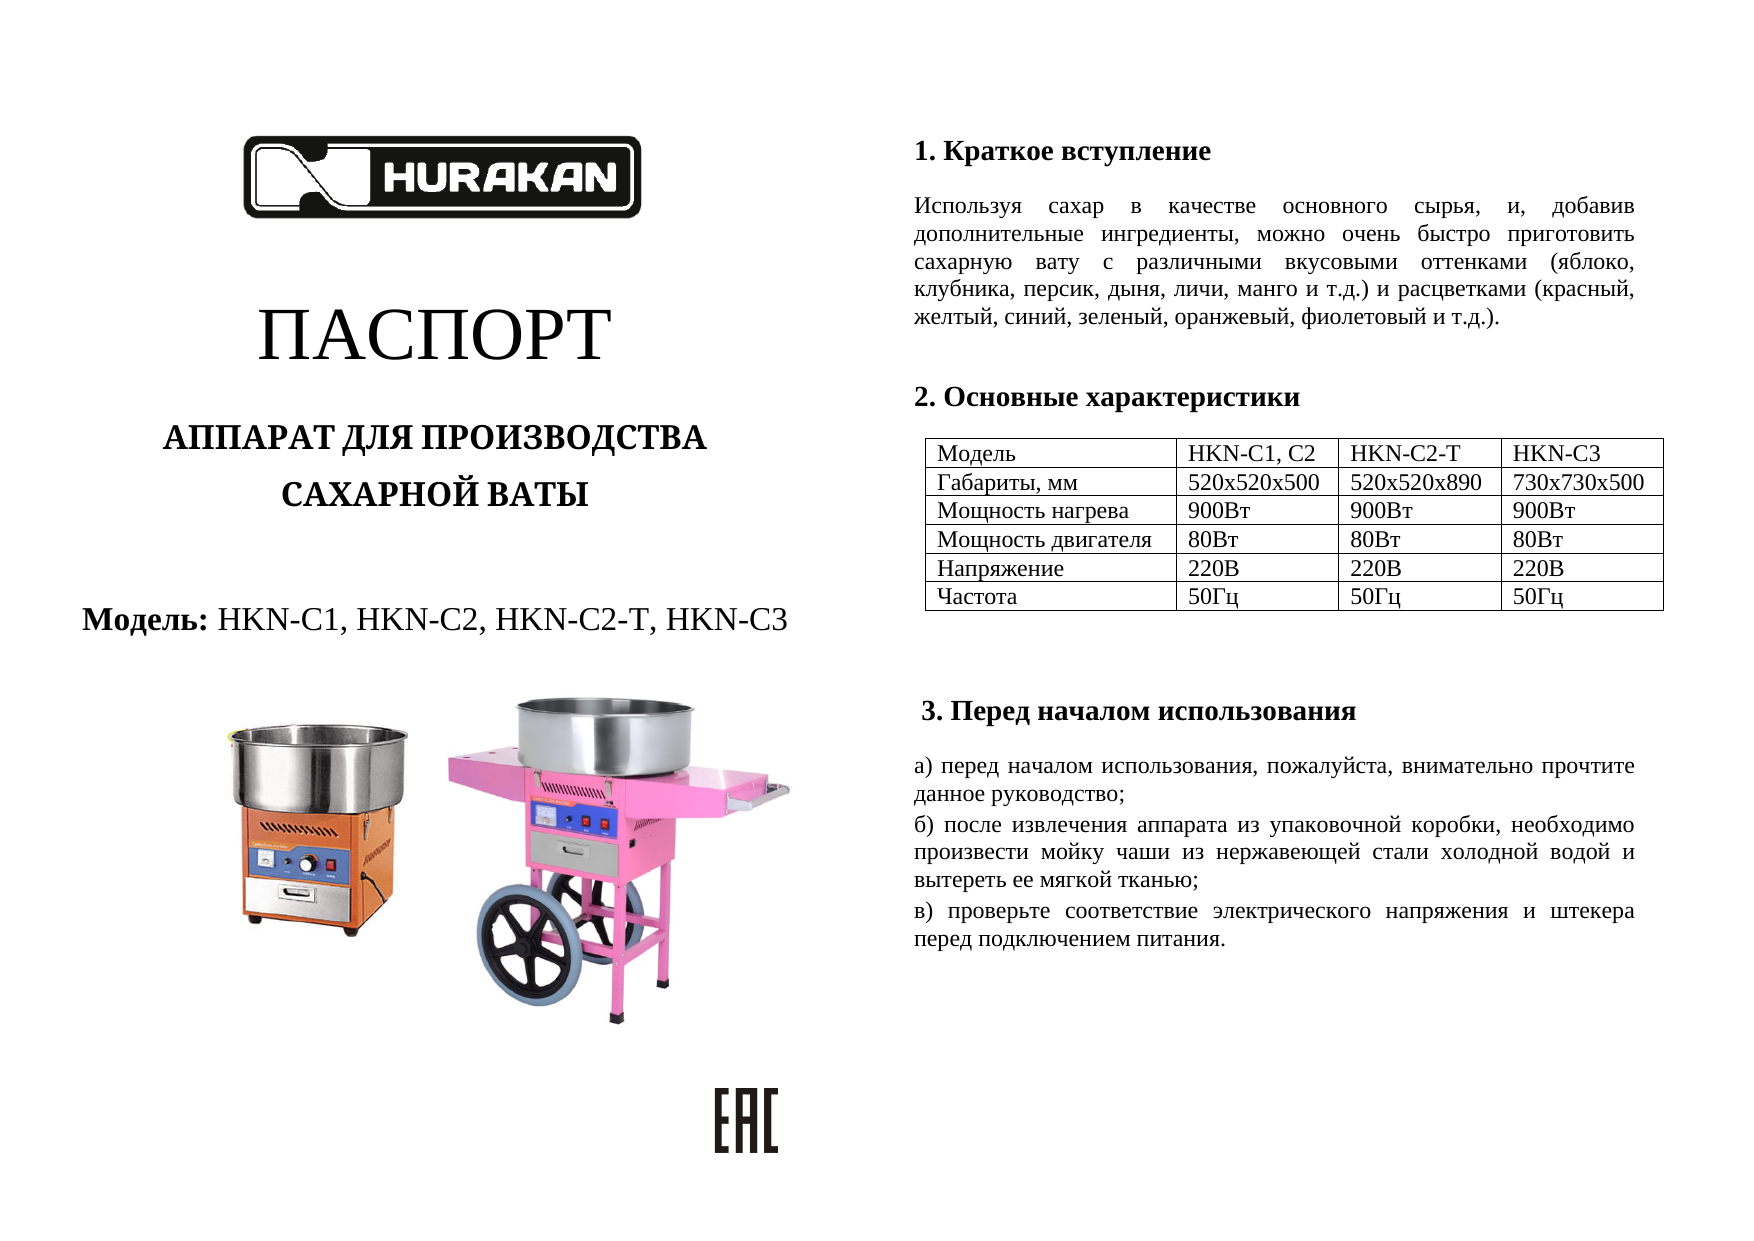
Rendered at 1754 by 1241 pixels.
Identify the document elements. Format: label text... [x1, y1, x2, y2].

text б) после извлечения аппарата из упаковочной коробки, необходимо произвести мойку чаши из нержавеющей стали холодной водой и вытереть ее мягкой тканью; [914, 810, 1636, 893]
table_cell Мощность нагрева [926, 496, 1176, 524]
text Используя сахар в качестве основного сырья, и, добавив дополнительные ингредиенты, можно очень быстро приготовить сахарную вату с различными вкусовыми оттенками (яблоко, клубника, персик, дыня, личи, манго и т.д.) и расцветками (красный, желтый, синий, зеленый, оранжевый, фиолетовый и т.д.). [914, 191, 1636, 329]
table_cell Мощность двигателя [926, 525, 1176, 553]
picture [425, 682, 808, 1032]
table_cell 730x730x500 [1502, 468, 1663, 495]
table_cell 900Вт [1177, 496, 1338, 524]
table_cell 900Вт [1502, 496, 1663, 524]
table_header HKN-C3 [1502, 439, 1663, 467]
table_cell 220В [1502, 554, 1663, 581]
table_cell 220В [1339, 554, 1501, 581]
text в) проверьте соответствие электрического напряжения и штекера перед подключением питания. [914, 896, 1636, 951]
table_cell Напряжение [926, 554, 1176, 581]
text ПАСПОРТ [59, 290, 811, 376]
text АППАРАТ ДЛЯ ПРОИЗВОДСТВА [59, 419, 811, 457]
table_cell Частота [926, 582, 1176, 610]
table_cell 80Вт [1177, 525, 1338, 553]
table_header Модель [926, 439, 1176, 467]
table_cell 50Гц [1502, 582, 1663, 610]
text Модель: HKN-C1, HKN-C2, HKN-C2-T, HKN-C3 [59, 599, 811, 637]
table_cell 900Вт [1339, 496, 1501, 524]
text а) перед началом использования, пожалуйста, внимательно прочтите данное руководство; [914, 751, 1636, 806]
table_header HKN-C1, C2 [1177, 439, 1338, 467]
text 1. Краткое вступление [914, 133, 1636, 166]
text 2. Основные характеристики [914, 379, 1636, 413]
table_cell 520x520x890 [1339, 468, 1501, 495]
table_header HKN-C2-T [1339, 439, 1501, 467]
table_cell Габариты, мм [926, 468, 1176, 495]
picture [714, 1088, 778, 1153]
table_cell 50Гц [1339, 582, 1501, 610]
table_cell 520x520x500 [1177, 468, 1338, 495]
table_cell 50Гц [1177, 582, 1338, 610]
table_cell 220В [1177, 554, 1338, 581]
table_cell 80Вт [1502, 525, 1663, 553]
picture [226, 722, 408, 938]
text 3. Перед началом использования [914, 693, 1636, 726]
text САХАРНОЙ ВАТЫ [59, 477, 811, 515]
table_cell 80Вт [1339, 525, 1501, 553]
